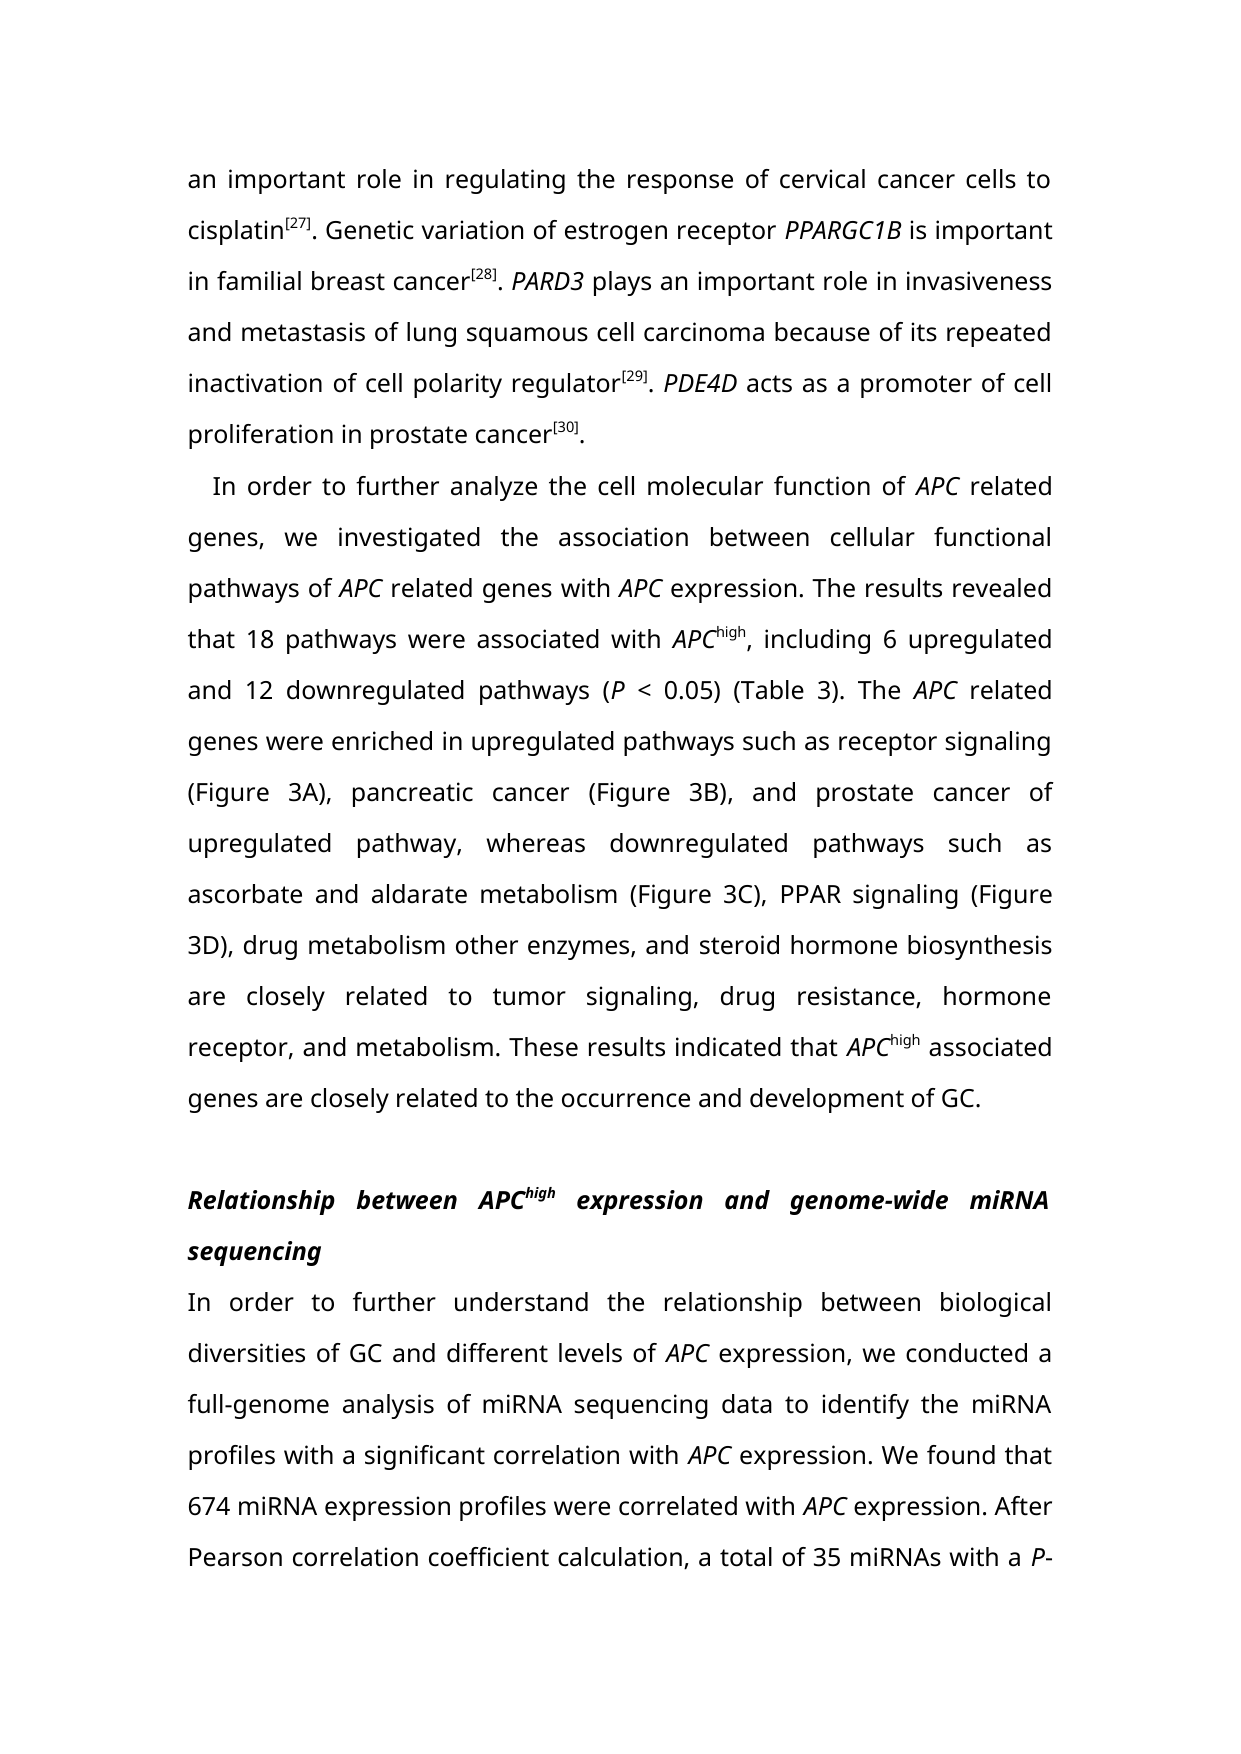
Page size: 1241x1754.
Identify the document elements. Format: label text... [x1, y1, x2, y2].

text Relationship between APChigh expression and genome-wide miRNA sequencing [187, 1183, 1053, 1268]
text In order to further analyze the cell molecular function of APC related genes, we investigated the association between cellular functional pathways of APC related genes with APC expression. The results revealed that 18 pathways were associated with APChigh, including 6 upregulated and 12 downregulated pathways (P < 0.05) (Table 3). The APC related genes were enriched in upregulated pathways such as receptor signaling (Figure 3A), pancreatic cancer (Figure 3B), and prostate cancer of upregulated pathway, whereas downregulated pathways such as ascorbate and aldarate metabolism (Figure 3C), PPAR signaling (Figure 3D), drug metabolism other enzymes, and steroid hormone biosynthesis are closely related to tumor signaling, drug resistance, hormone receptor, and metabolism. These results indicated that APChigh associated genes are closely related to the occurrence and development of GC. [187, 468, 1053, 1115]
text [187, 162, 1053, 451]
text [187, 1285, 1053, 1574]
